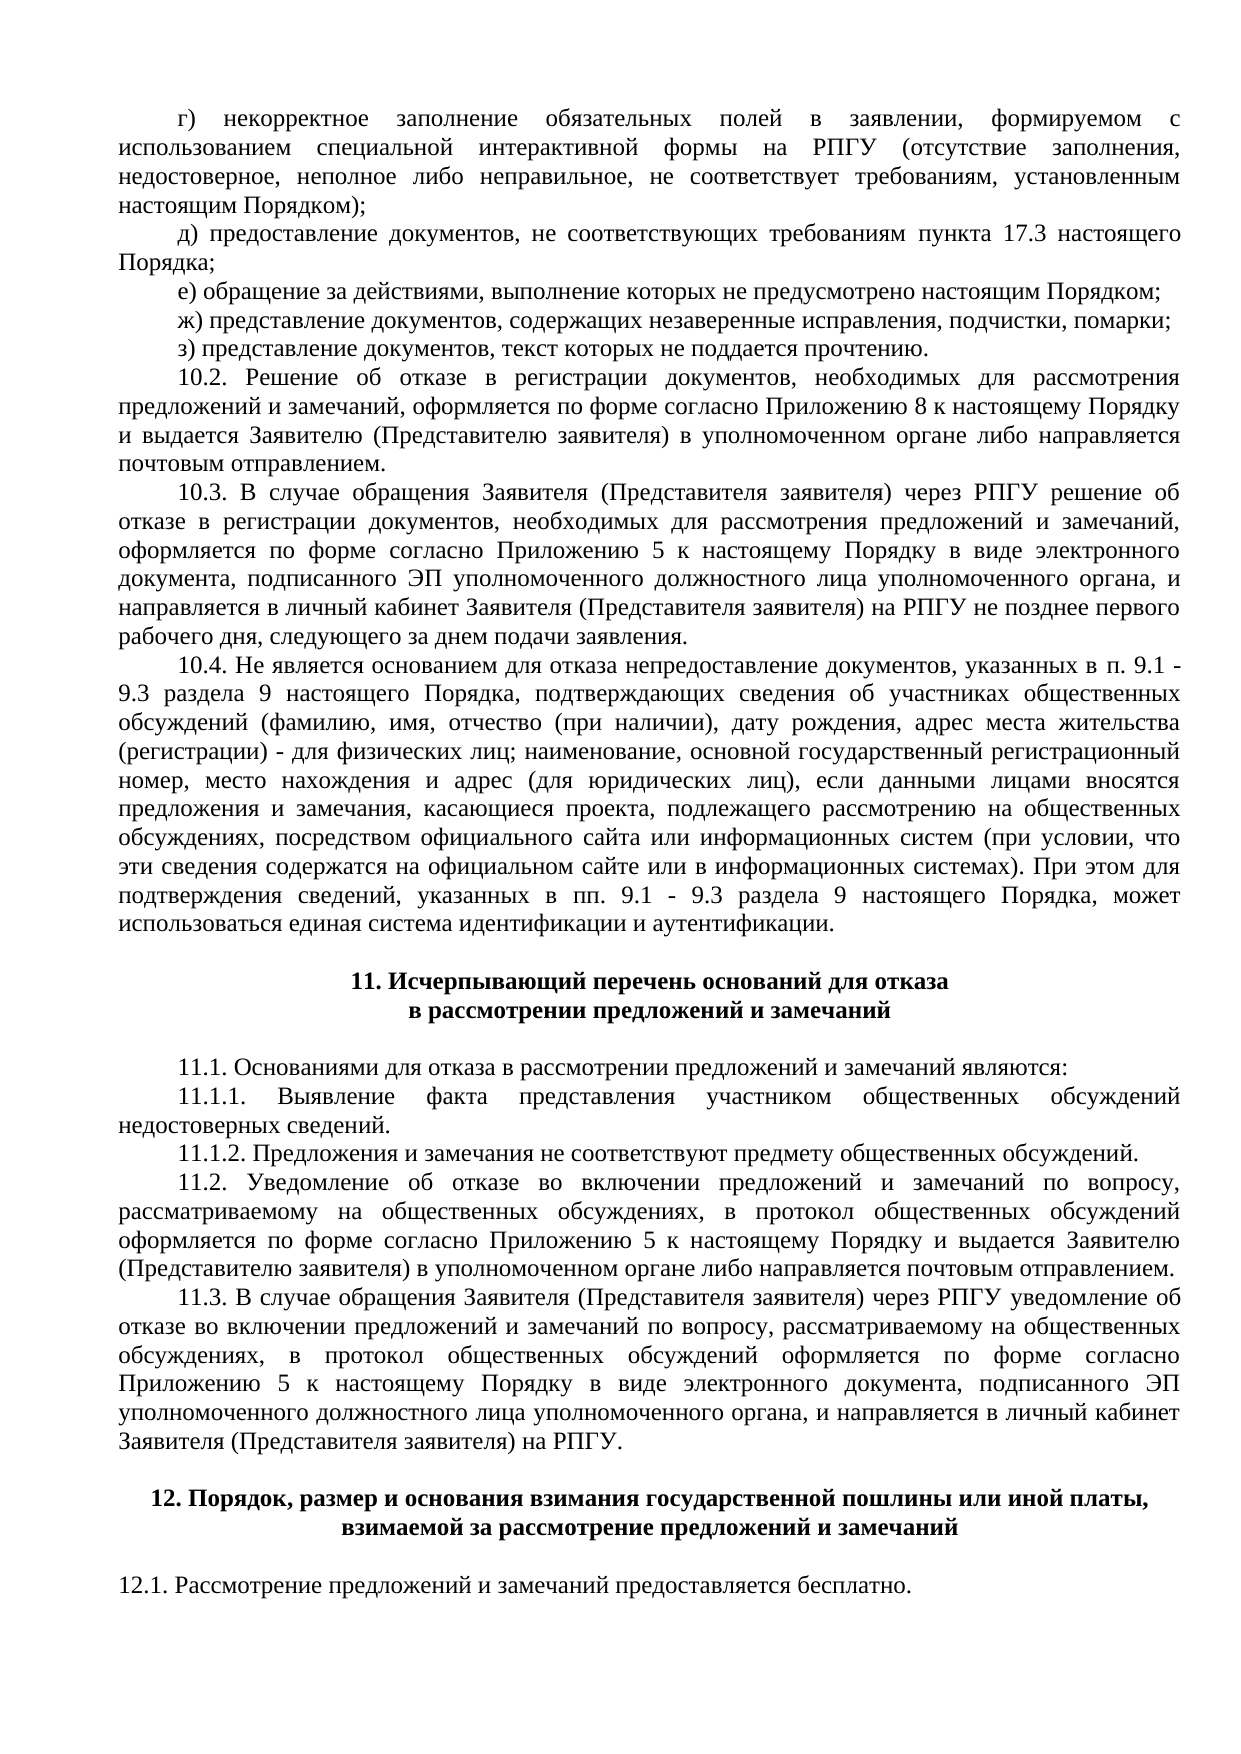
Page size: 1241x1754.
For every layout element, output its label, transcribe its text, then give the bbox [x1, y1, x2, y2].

text 11. Исчерпывающий перечень оснований для отказа [118, 966, 1181, 995]
text ж) представление документов, содержащих незаверенные исправления, подчистки, помарки; [118, 305, 1181, 333]
text 12.1. Рассмотрение предложений и замечаний предоставляется бесплатно. [118, 1570, 1181, 1598]
text г) некорректное заполнение обязательных полей в заявлении, формируемом с использованием специальной интерактивной формы на РПГУ (отсутствие заполнения, недостоверное, неполное либо неправильное, не соответствует требованиям, установленным настоящим Порядком); [118, 103, 1181, 218]
text 11.1.1. Выявление факта представления участником общественных обсуждений недостоверных сведений. [118, 1081, 1181, 1138]
text з) представление документов, текст которых не поддается прочтению. [118, 333, 1181, 362]
text 10.3. В случае обращения Заявителя (Представителя заявителя) через РПГУ решение об отказе в регистрации документов, необходимых для рассмотрения предложений и замечаний, оформляется по форме согласно Приложению 5 к настоящему Порядку в виде электронного документа, подписанного ЭП уполномоченного должностного лица уполномоченного органа, и направляется в личный кабинет Заявителя (Представителя заявителя) на РПГУ не позднее первого рабочего дня, следующего за днем подачи заявления. [118, 477, 1181, 650]
text 11.3. В случае обращения Заявителя (Представителя заявителя) через РПГУ уведомление об отказе во включении предложений и замечаний по вопросу, рассматриваемому на общественных обсуждениях, в протокол общественных обсуждений оформляется по форме согласно Приложению 5 к настоящему Порядку в виде электронного документа, подписанного ЭП уполномоченного должностного лица уполномоченного органа, и направляется в личный кабинет Заявителя (Представителя заявителя) на РПГУ. [118, 1282, 1181, 1455]
text 12. Порядок, размер и основания взимания государственной пошлины или иной платы, взимаемой за рассмотрение предложений и замечаний [118, 1483, 1181, 1541]
text в рассмотрении предложений и замечаний [118, 995, 1181, 1023]
text 10.2. Решение об отказе в регистрации документов, необходимых для рассмотрения предложений и замечаний, оформляется по форме согласно Приложению 8 к настоящему Порядку и выдается Заявителю (Представителю заявителя) в уполномоченном органе либо направляется почтовым отправлением. [118, 362, 1181, 477]
text 11.1. Основаниями для отказа в рассмотрении предложений и замечаний являются: [118, 1052, 1181, 1081]
text д) предоставление документов, не соответствующих требованиям пункта 17.3 настоящего Порядка; [118, 218, 1181, 276]
text 10.4. Не является основанием для отказа непредоставление документов, указанных в п. 9.1 - 9.3 раздела 9 настоящего Порядка, подтверждающих сведения об участниках общественных обсуждений (фамилию, имя, отчество (при наличии), дату рождения, адрес места жительства (регистрации) - для физических лиц; наименование, основной государственный регистрационный номер, место нахождения и адрес (для юридических лиц), если данными лицами вносятся предложения и замечания, касающиеся проекта, подлежащего рассмотрению на общественных обсуждениях, посредством официального сайта или информационных систем (при условии, что эти сведения содержатся на официальном сайте или в информационных системах). При этом для подтверждения сведений, указанных в пп. 9.1 - 9.3 раздела 9 настоящего Порядка, может использоваться единая система идентификации и аутентификации. [118, 650, 1181, 937]
text е) обращение за действиями, выполнение которых не предусмотрено настоящим Порядком; [118, 276, 1181, 305]
text 11.2. Уведомление об отказе во включении предложений и замечаний по вопросу, рассматриваемому на общественных обсуждениях, в протокол общественных обсуждений оформляется по форме согласно Приложению 5 к настоящему Порядку и выдается Заявителю (Представителю заявителя) в уполномоченном органе либо направляется почтовым отправлением. [118, 1167, 1181, 1282]
text 11.1.2. Предложения и замечания не соответствуют предмету общественных обсуждений. [118, 1138, 1181, 1167]
